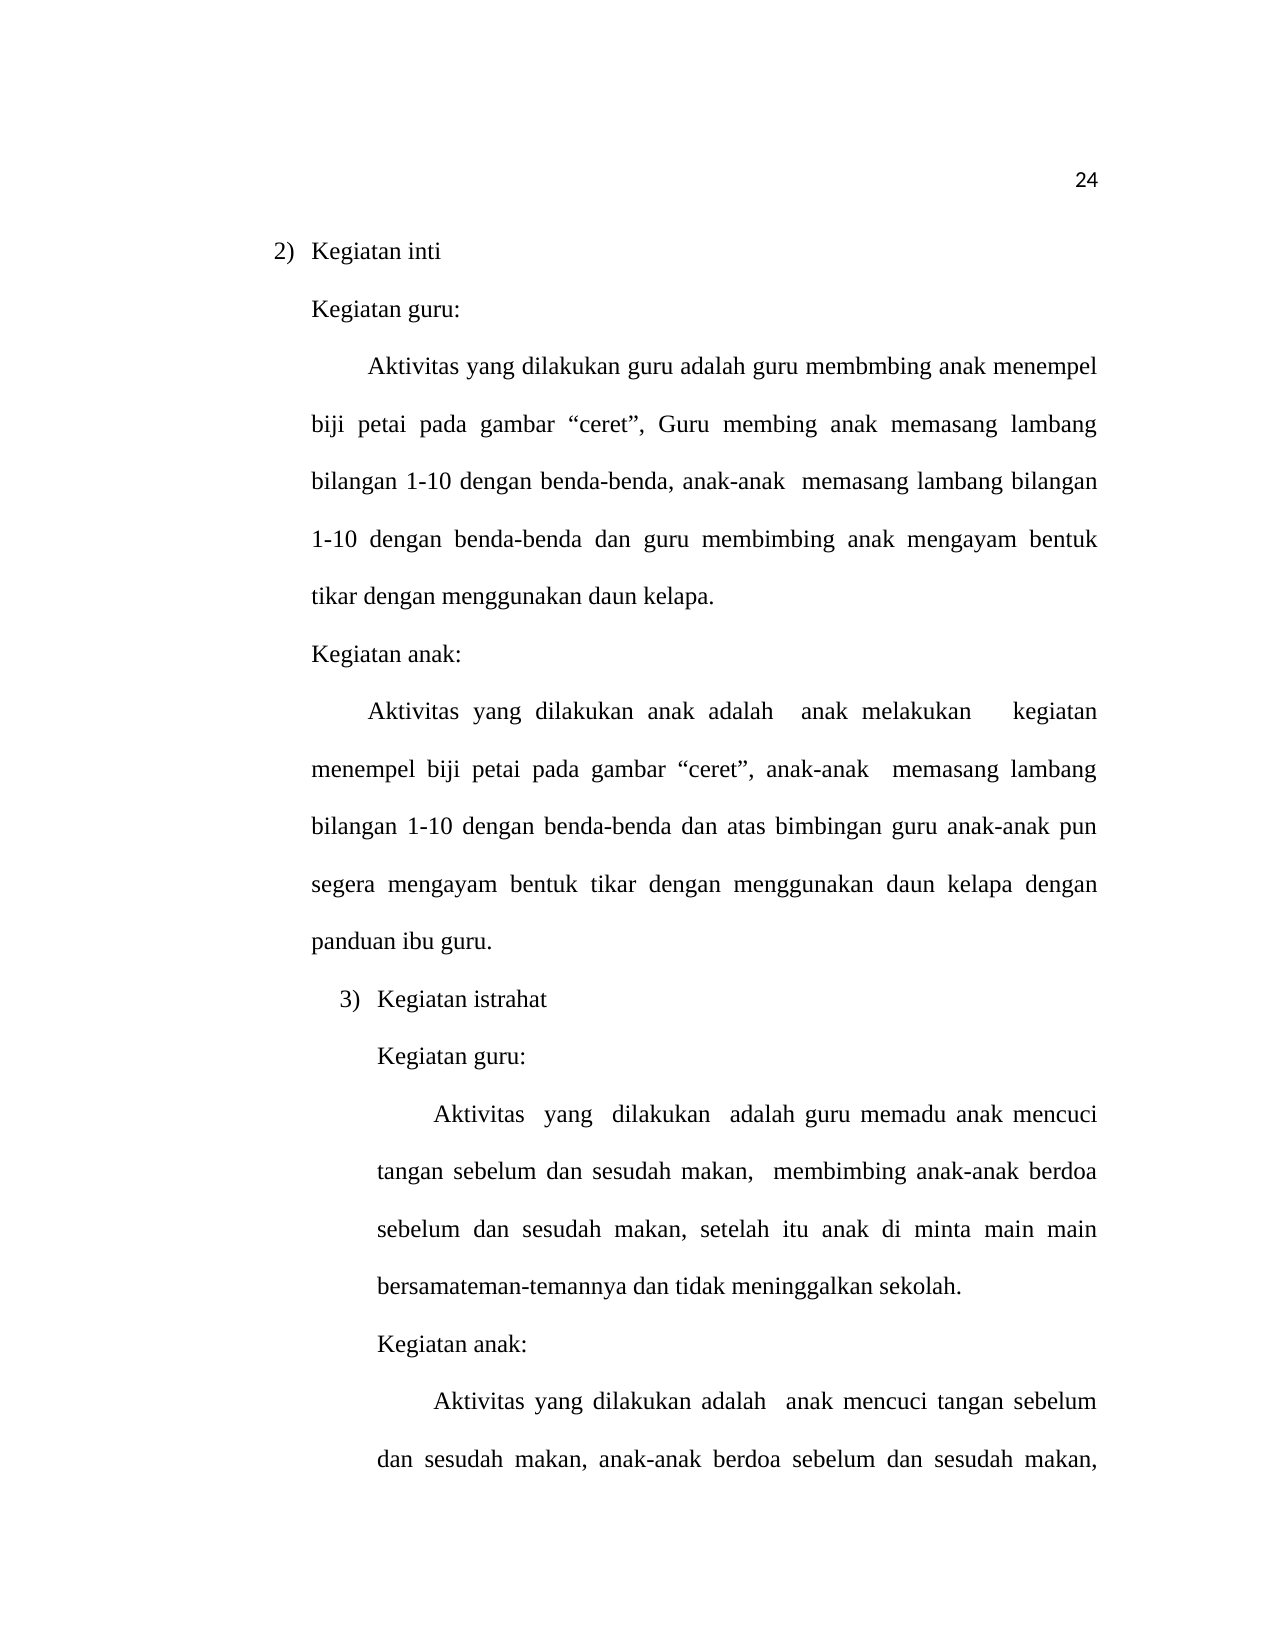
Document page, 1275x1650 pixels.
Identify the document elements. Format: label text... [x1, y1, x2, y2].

list Kegiatan anak: [377, 1329, 1098, 1357]
list Kegiatan istrahat [339, 984, 1098, 1012]
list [377, 1386, 1098, 1472]
list Kegiatan guru: [377, 1041, 1098, 1070]
list Kegiatan inti [274, 236, 1098, 265]
list Aktivitas yang dilakukan guru adalah guru membmbing anak menempel biji petai pada gambar “ceret”, Guru membing anak memasang lambang bilangan 1-10 dengan benda-benda, anak-anak memasang lambang bilangan 1-10 dengan benda-benda dan guru membimbing anak mengayam bentuk tikar dengan menggunakan daun kelapa. [311, 351, 1098, 610]
list Aktivitas yang dilakukan adalah guru memadu anak mencuci tangan sebelum dan sesudah makan, membimbing anak-anak berdoa sebelum dan sesudah makan, setelah itu anak di minta main main bersamateman-temannya dan tidak meninggalkan sekolah. [377, 1099, 1098, 1300]
list Kegiatan anak: [311, 639, 1098, 667]
list Kegiatan guru: [311, 294, 1098, 322]
list Aktivitas yang dilakukan anak adalah anak melakukan kegiatan menempel biji petai pada gambar “ceret”, anak-anak memasang lambang bilangan 1-10 dengan benda-benda dan atas bimbingan guru anak-anak pun segera mengayam bentuk tikar dengan menggunakan daun kelapa dengan panduan ibu guru. [311, 696, 1098, 955]
